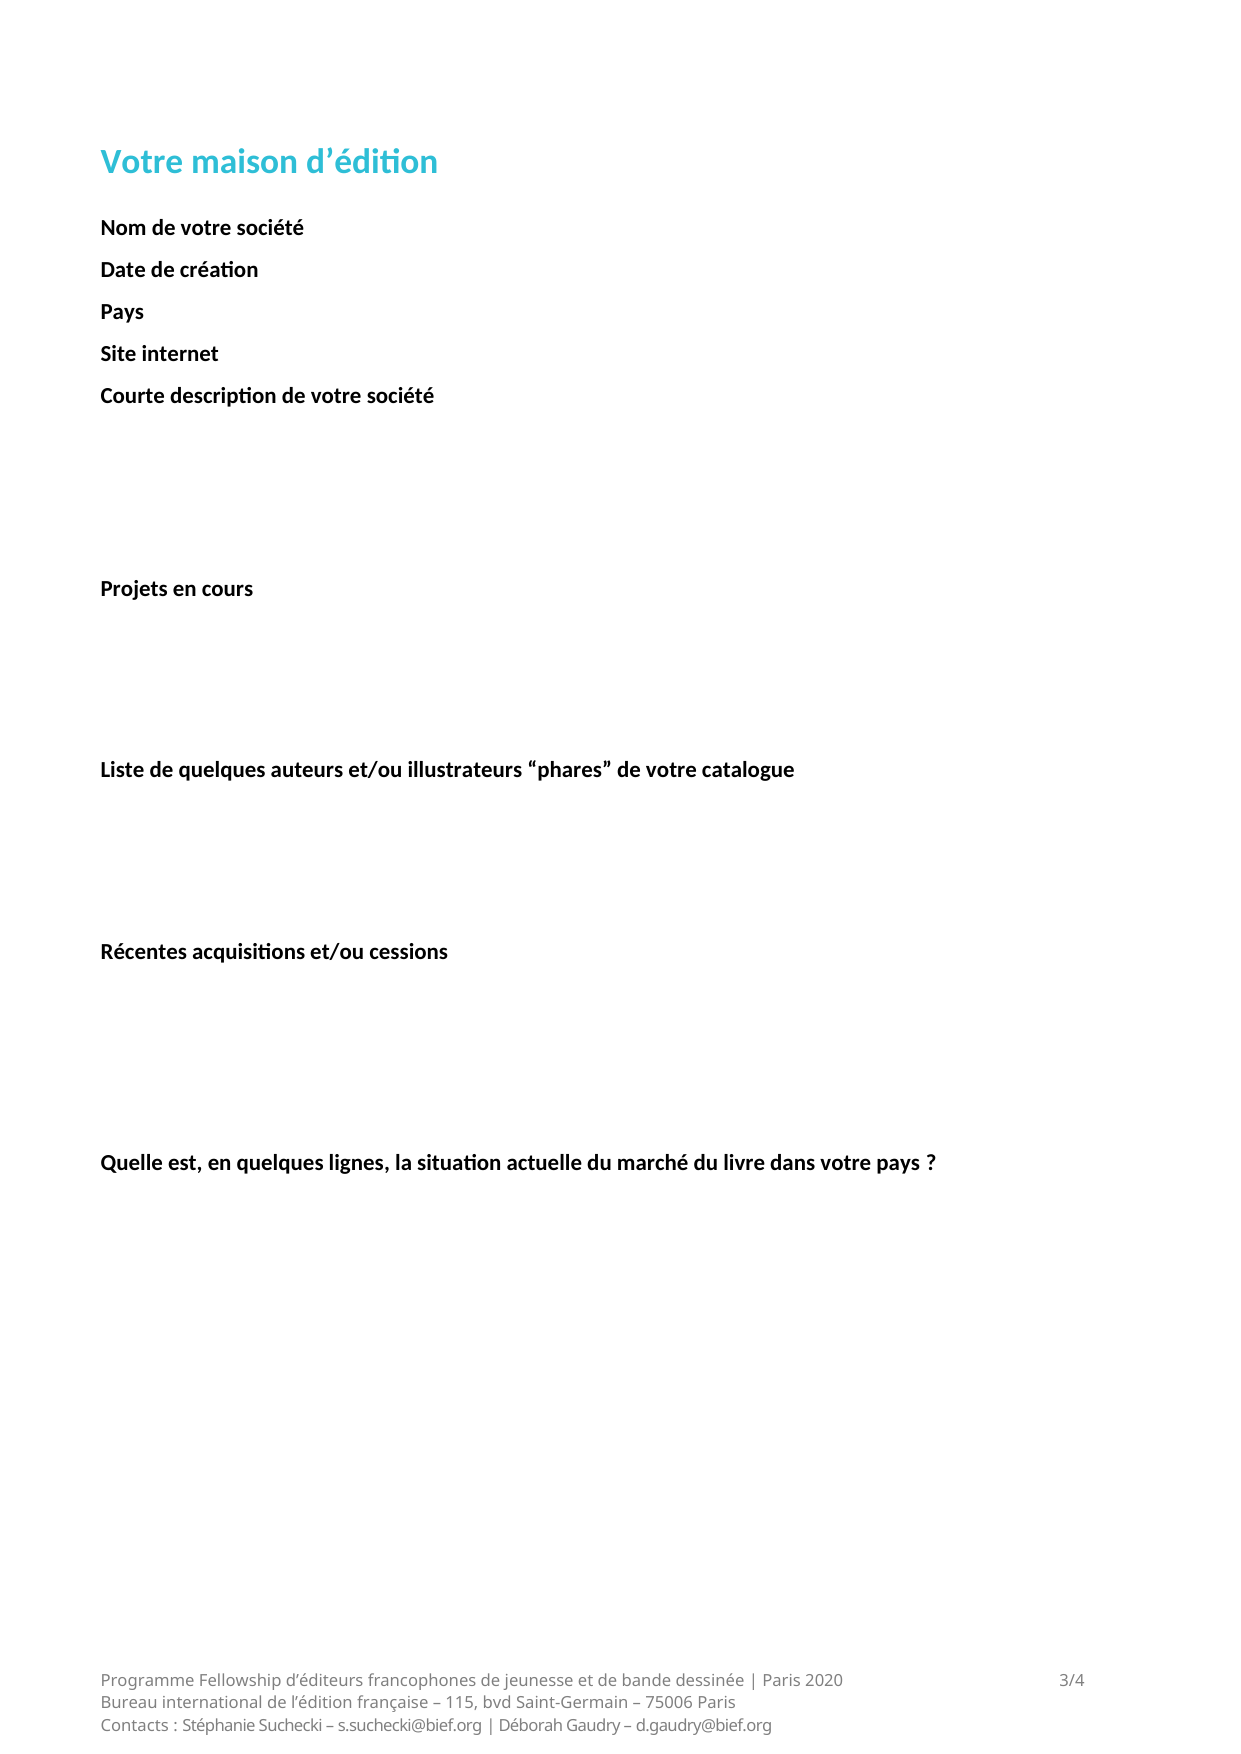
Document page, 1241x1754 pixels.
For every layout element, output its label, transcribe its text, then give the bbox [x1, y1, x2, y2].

text Liste de quelques auteurs et/ou illustrateurs “phares” de votre catalogue [100, 756, 1140, 783]
text Site internet [100, 339, 1140, 367]
text Nom de votre société [100, 213, 1140, 241]
text Votre maison d’édition [100, 139, 1140, 182]
text Pays [100, 297, 1140, 325]
text Projets en cours [100, 574, 1140, 602]
text Courte description de votre société [100, 381, 1140, 409]
text Quelle est, en quelques lignes, la situation actuelle du marché du livre dans votre pays ? [100, 1148, 1140, 1176]
text Récentes acquisitions et/ou cessions [100, 937, 1140, 965]
text Date de création [100, 255, 1140, 283]
